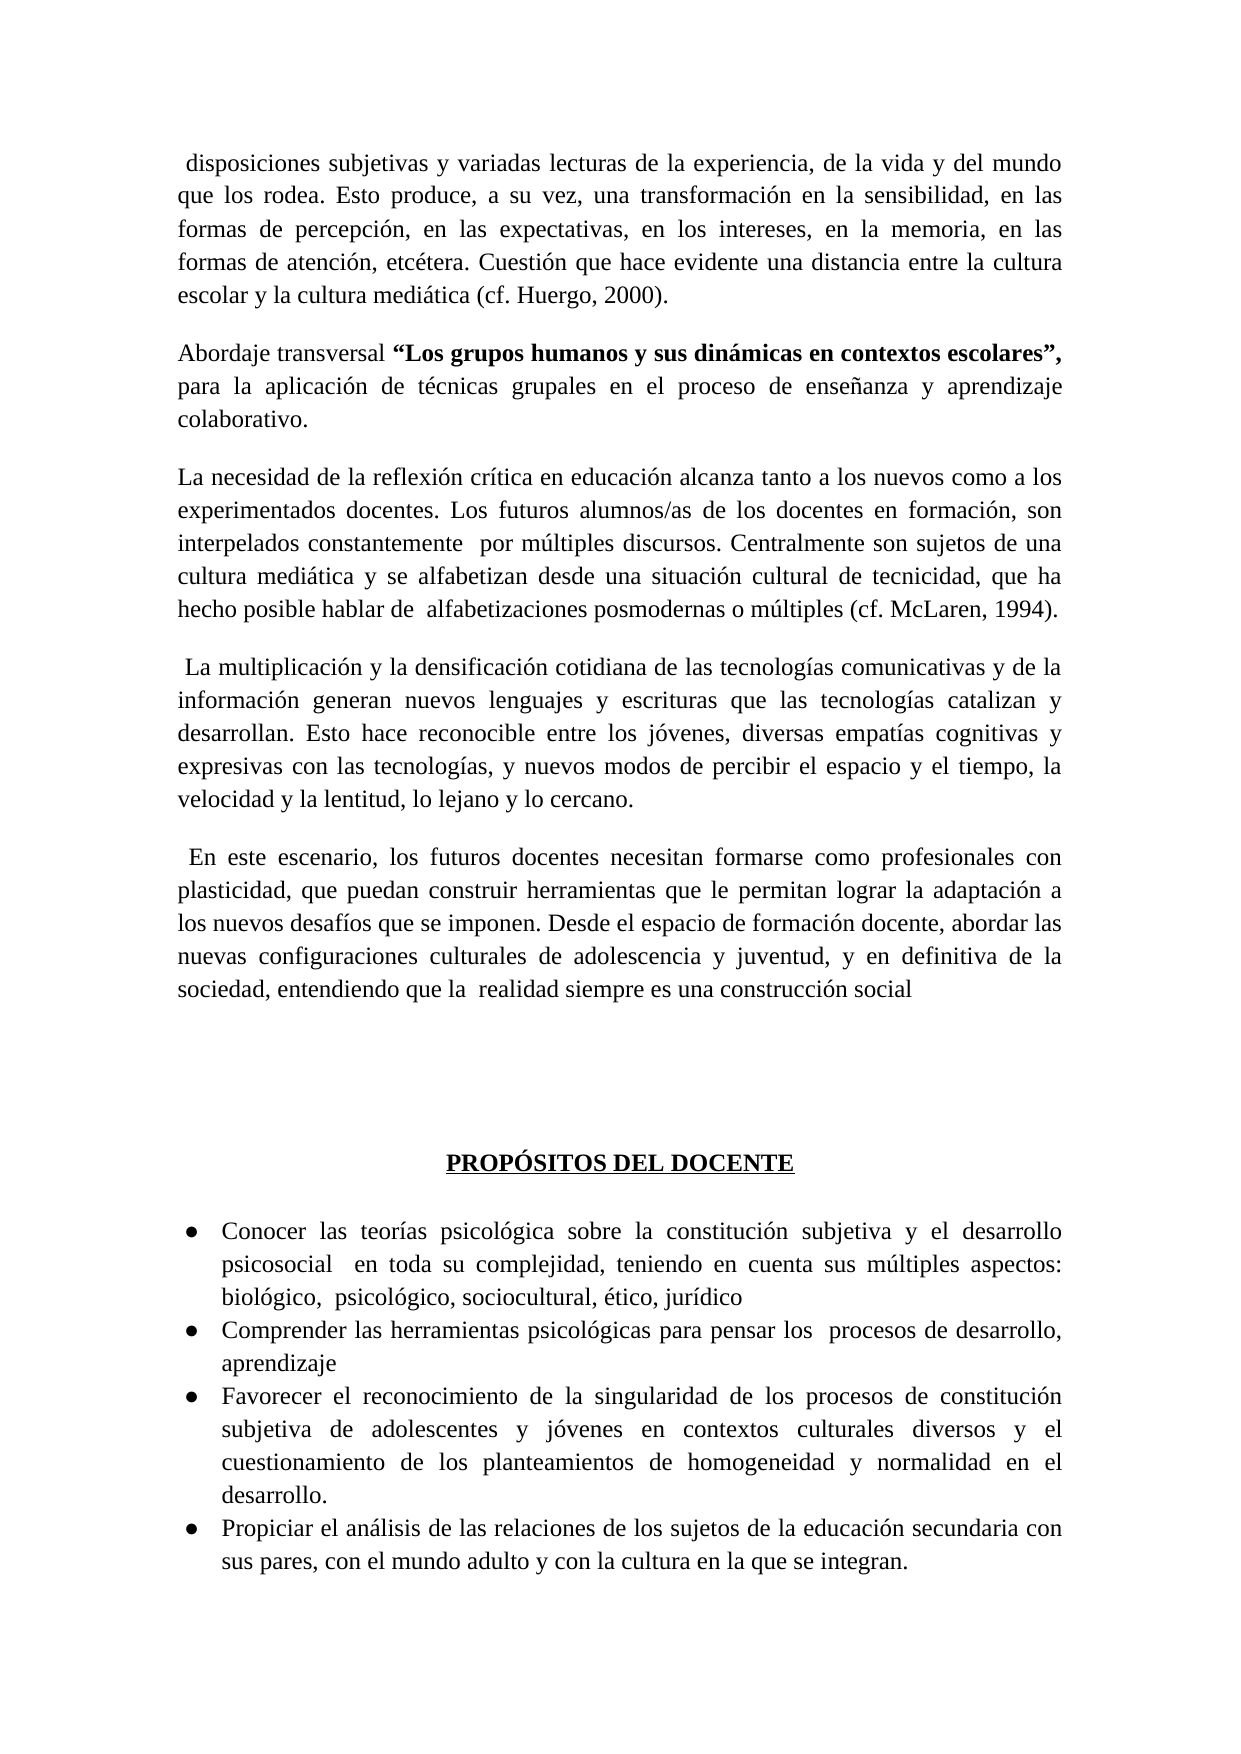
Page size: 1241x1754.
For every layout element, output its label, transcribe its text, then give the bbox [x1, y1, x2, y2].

text PROPÓSITOS DEL DOCENTE [177, 1148, 1063, 1177]
text La necesidad de la reflexión crítica en educación alcanza tanto a los nuevos como a los experimentados docentes. Los futuros alumnos/as de los docentes en formación, son interpelados constantemente por múltiples discursos. Centralmente son sujetos de una cultura mediática y se alfabetizan desde una situación cultural de tecnicidad, que ha hecho posible hablar de alfabetizaciones posmodernas o múltiples (cf. McLaren, 1994). [177, 462, 1063, 623]
text Abordaje transversal “Los grupos humanos y sus dinámicas en contextos escolares”, para la aplicación de técnicas grupales en el proceso de enseñanza y aprendizaje colaborativo. [177, 338, 1063, 432]
list Propiciar el análisis de las relaciones de los sujetos de la educación secundaria con sus pares, con el mundo adulto y con la cultura en la que se integran. [184, 1513, 1063, 1575]
list Comprender las herramientas psicológicas para pensar los procesos de desarrollo, aprendizaje [184, 1315, 1063, 1377]
text En este escenario, los futuros docentes necesitan formarse como profesionales con plasticidad, que puedan construir herramientas que le permitan lograr la adaptación a los nuevos desafíos que se imponen. Desde el espacio de formación docente, abordar las nuevas configuraciones culturales de adolescencia y juventud, y en definitiva de la sociedad, entendiendo que la realidad siempre es una construcción social [177, 842, 1063, 1003]
list Favorecer el reconocimiento de la singularidad de los procesos de constitución subjetiva de adolescentes y jóvenes en contextos culturales diversos y el cuestionamiento de los planteamientos de homogeneidad y normalidad en el desarrollo. [184, 1381, 1063, 1509]
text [177, 148, 1063, 308]
text La multiplicación y la densificación cotidiana de las tecnologías comunicativas y de la información generan nuevos lenguajes y escrituras que las tecnologías catalizan y desarrollan. Esto hace reconocible entre los jóvenes, diversas empatías cognitivas y expresivas con las tecnologías, y nuevos modos de percibir el espacio y el tiempo, la velocidad y la lentitud, lo lejano y lo cercano. [177, 652, 1063, 813]
list Conocer las teorías psicológica sobre la constitución subjetiva y el desarrollo psicosocial en toda su complejidad, teniendo en cuenta sus múltiples aspectos: biológico, psicológico, sociocultural, ético, jurídico [184, 1216, 1063, 1311]
